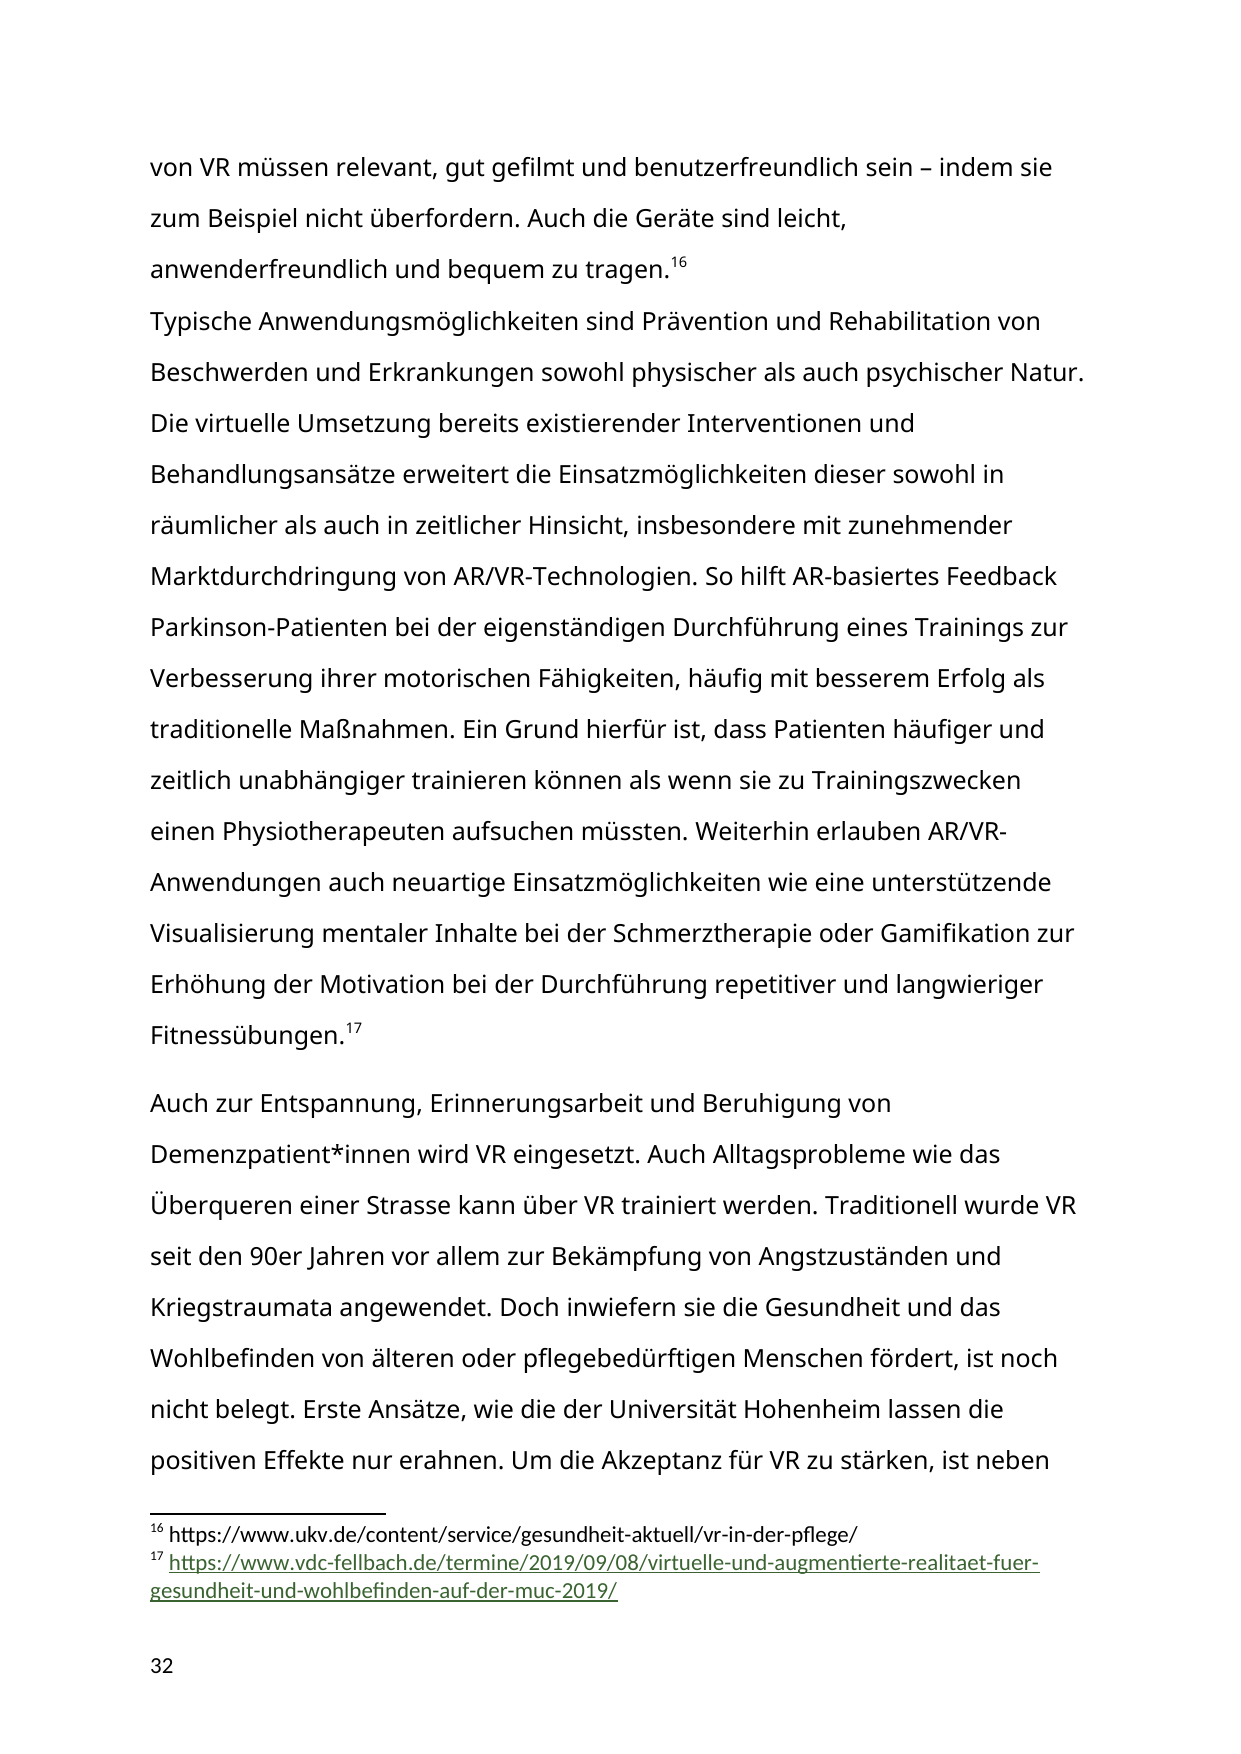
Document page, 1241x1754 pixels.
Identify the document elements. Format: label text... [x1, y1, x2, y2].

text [150, 1085, 1090, 1477]
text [150, 150, 1090, 286]
text Typische Anwendungsmöglichkeiten sind Prävention und Rehabilitation von Beschwerden und Erkrankungen sowohl physischer als auch psychischer Natur. Die virtuelle Umsetzung bereits existierender Interventionen und Behandlungsansätze erweitert die Einsatzmöglichkeiten dieser sowohl in räumlicher als auch in zeitlicher Hinsicht, insbesondere mit zunehmender Marktdurchdringung von AR/VR-Technologien. So hilft AR-basiertes Feedback Parkinson-Patienten bei der eigenständigen Durchführung eines Trainings zur Verbesserung ihrer motorischen Fähigkeiten, häufig mit besserem Erfolg als traditionelle Maßnahmen. Ein Grund hierfür ist, dass Patienten häufiger und zeitlich unabhängiger trainieren können als wenn sie zu Trainingszwecken einen Physiotherapeuten aufsuchen müssten. Weiterhin erlauben AR/VR-Anwendungen auch neuartige Einsatzmöglichkeiten wie eine unterstützende Visualisierung mentaler Inhalte bei der Schmerztherapie oder Gamifikation zur Erhöhung der Motivation bei der Durchführung repetitiver und langwieriger Fitnessübungen. [150, 303, 1090, 1052]
